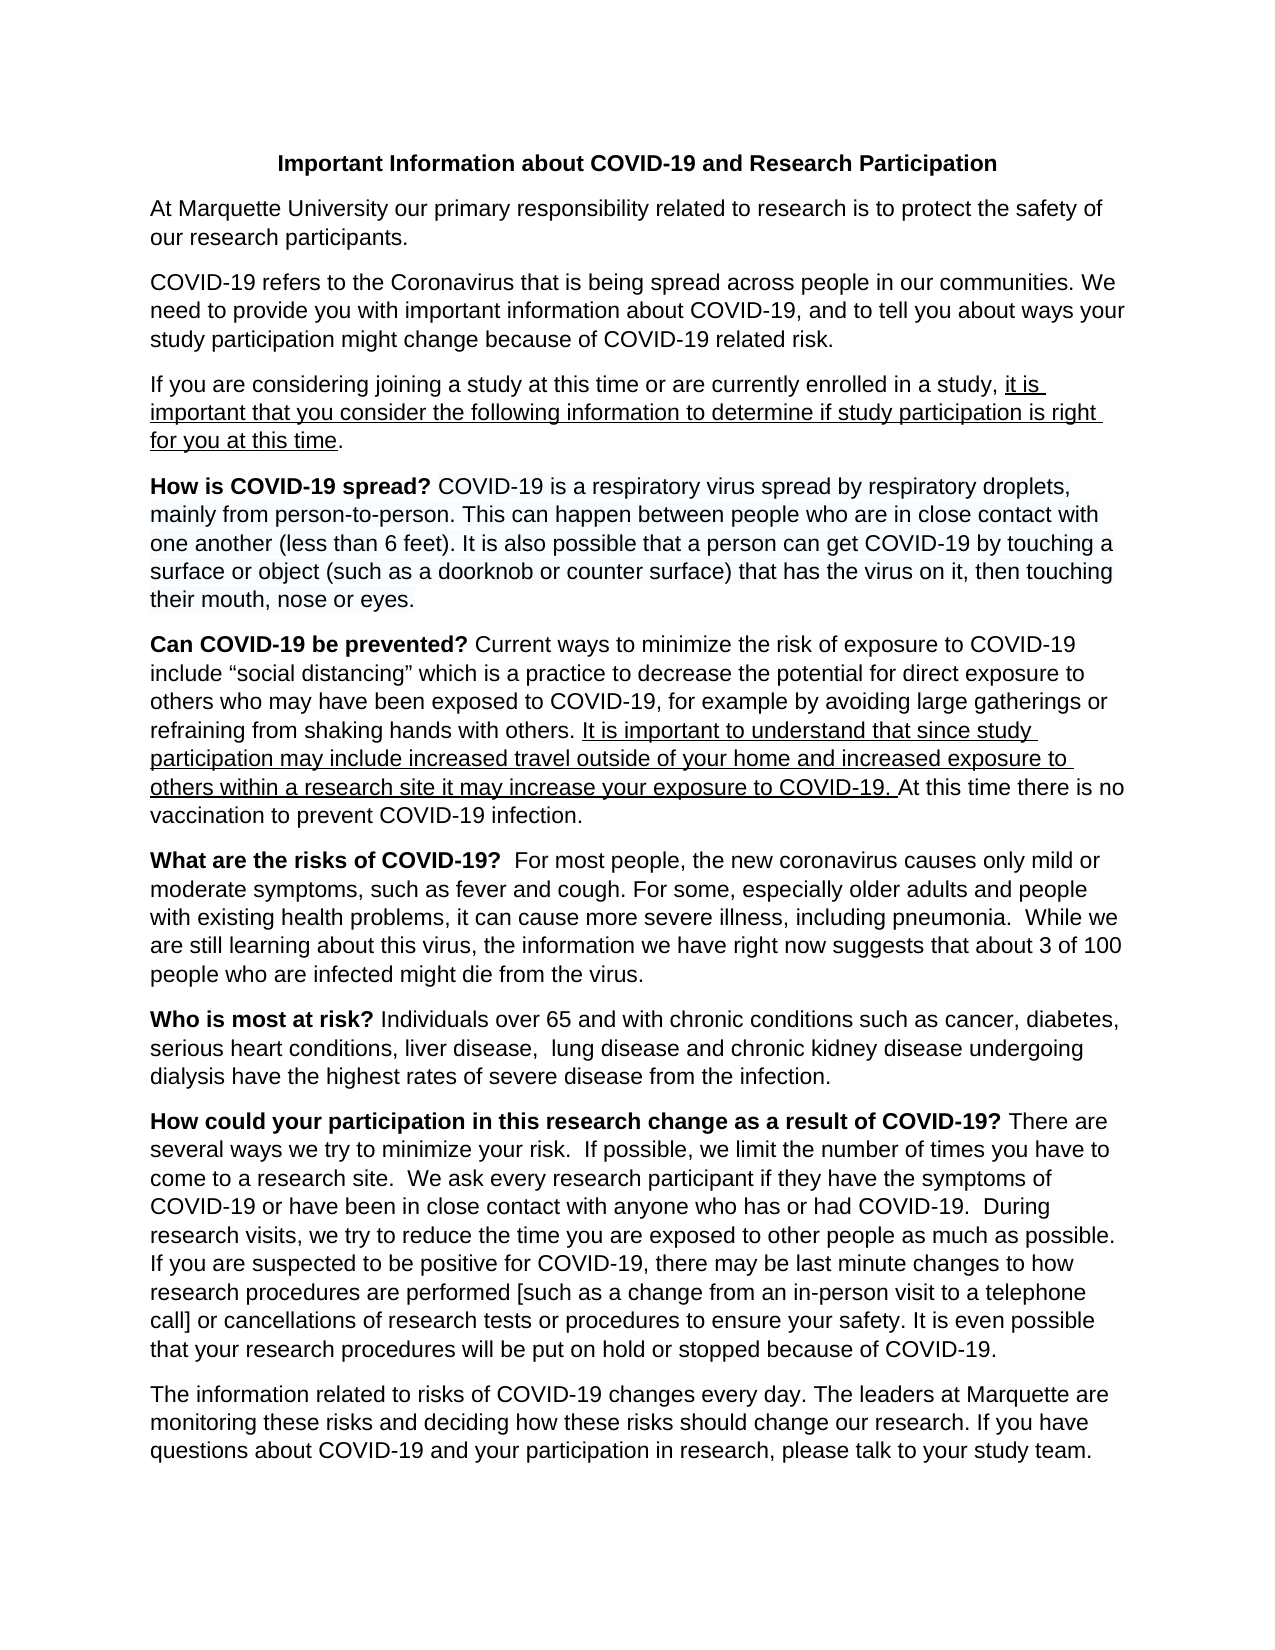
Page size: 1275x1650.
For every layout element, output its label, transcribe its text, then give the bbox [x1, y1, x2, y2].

text What are the risks of COVID-19? For most people, the new coronavirus causes only mild or moderate symptoms, such as fever and cough. For some, especially older adults and people with existing health problems, it can cause more severe illness, including pneumonia. While we are still learning about this virus, the information we have right now suggests that about 3 of 100 people who are infected might die from the virus. [150, 847, 1125, 987]
text Important Information about COVID-19 and Research Participation [150, 150, 1125, 176]
text At Marquette University our primary responsibility related to research is to protect the safety of our research participants. [150, 195, 1125, 250]
text How could your participation in this research change as a result of COVID-19? There are several ways we try to minimize your risk. If possible, we limit the number of times you have to come to a research site. We ask every research participant if they have the symptoms of COVID-19 or have been in close contact with anyone who has or had COVID-19. During research visits, we try to reduce the time you are exposed to other people as much as possible. If you are suspected to be positive for COVID-19, there may be last minute changes to how research procedures are performed [such as a change from an in-person visit to a telephone call] or cancellations of research tests or procedures to ensure your safety. It is even possible that your research procedures will be put on hold or stopped because of COVID-19. [150, 1108, 1125, 1362]
text How is COVID-19 spread? COVID-19 is a respiratory virus spread by respiratory droplets, mainly from person-to-person. This can happen between people who are in close contact with one another (less than 6 feet). It is also possible that a person can get COVID-19 by touching a surface or object (such as a doorknob or counter surface) that has the virus on it, then touching their mouth, nose or eyes. [150, 473, 1125, 613]
text Who is most at risk? Individuals over 65 and with chronic conditions such as cancer, diabetes, serious heart conditions, liver disease, lung disease and chronic kidney disease undergoing dialysis have the highest rates of severe disease from the infection. [150, 1006, 1125, 1089]
text COVID-19 refers to the Coronavirus that is being spread across people in our communities. We need to provide you with important information about COVID-19, and to tell you about ways your study participation might change because of COVID-19 related risk. [150, 269, 1125, 352]
text The information related to risks of COVID-19 changes every day. The leaders at Marquette are monitoring these risks and deciding how these risks should change our research. If you have questions about COVID-19 and your participation in research, please talk to your study team. [150, 1381, 1125, 1464]
text If you are considering joining a study at this time or are currently enrolled in a study, it is important that you consider the following information to determine if study participation is right for you at this time. [150, 371, 1125, 454]
text Can COVID-19 be prevented? Current ways to minimize the risk of exposure to COVID-19 include “social distancing” which is a practice to decrease the potential for direct exposure to others who may have been exposed to COVID-19, for example by avoiding large gatherings or refraining from shaking hands with others. It is important to understand that since study participation may include increased travel outside of your home and increased exposure to others within a research site it may increase your exposure to COVID-19. At this time there is no vaccination to prevent COVID-19 infection. [150, 631, 1125, 828]
